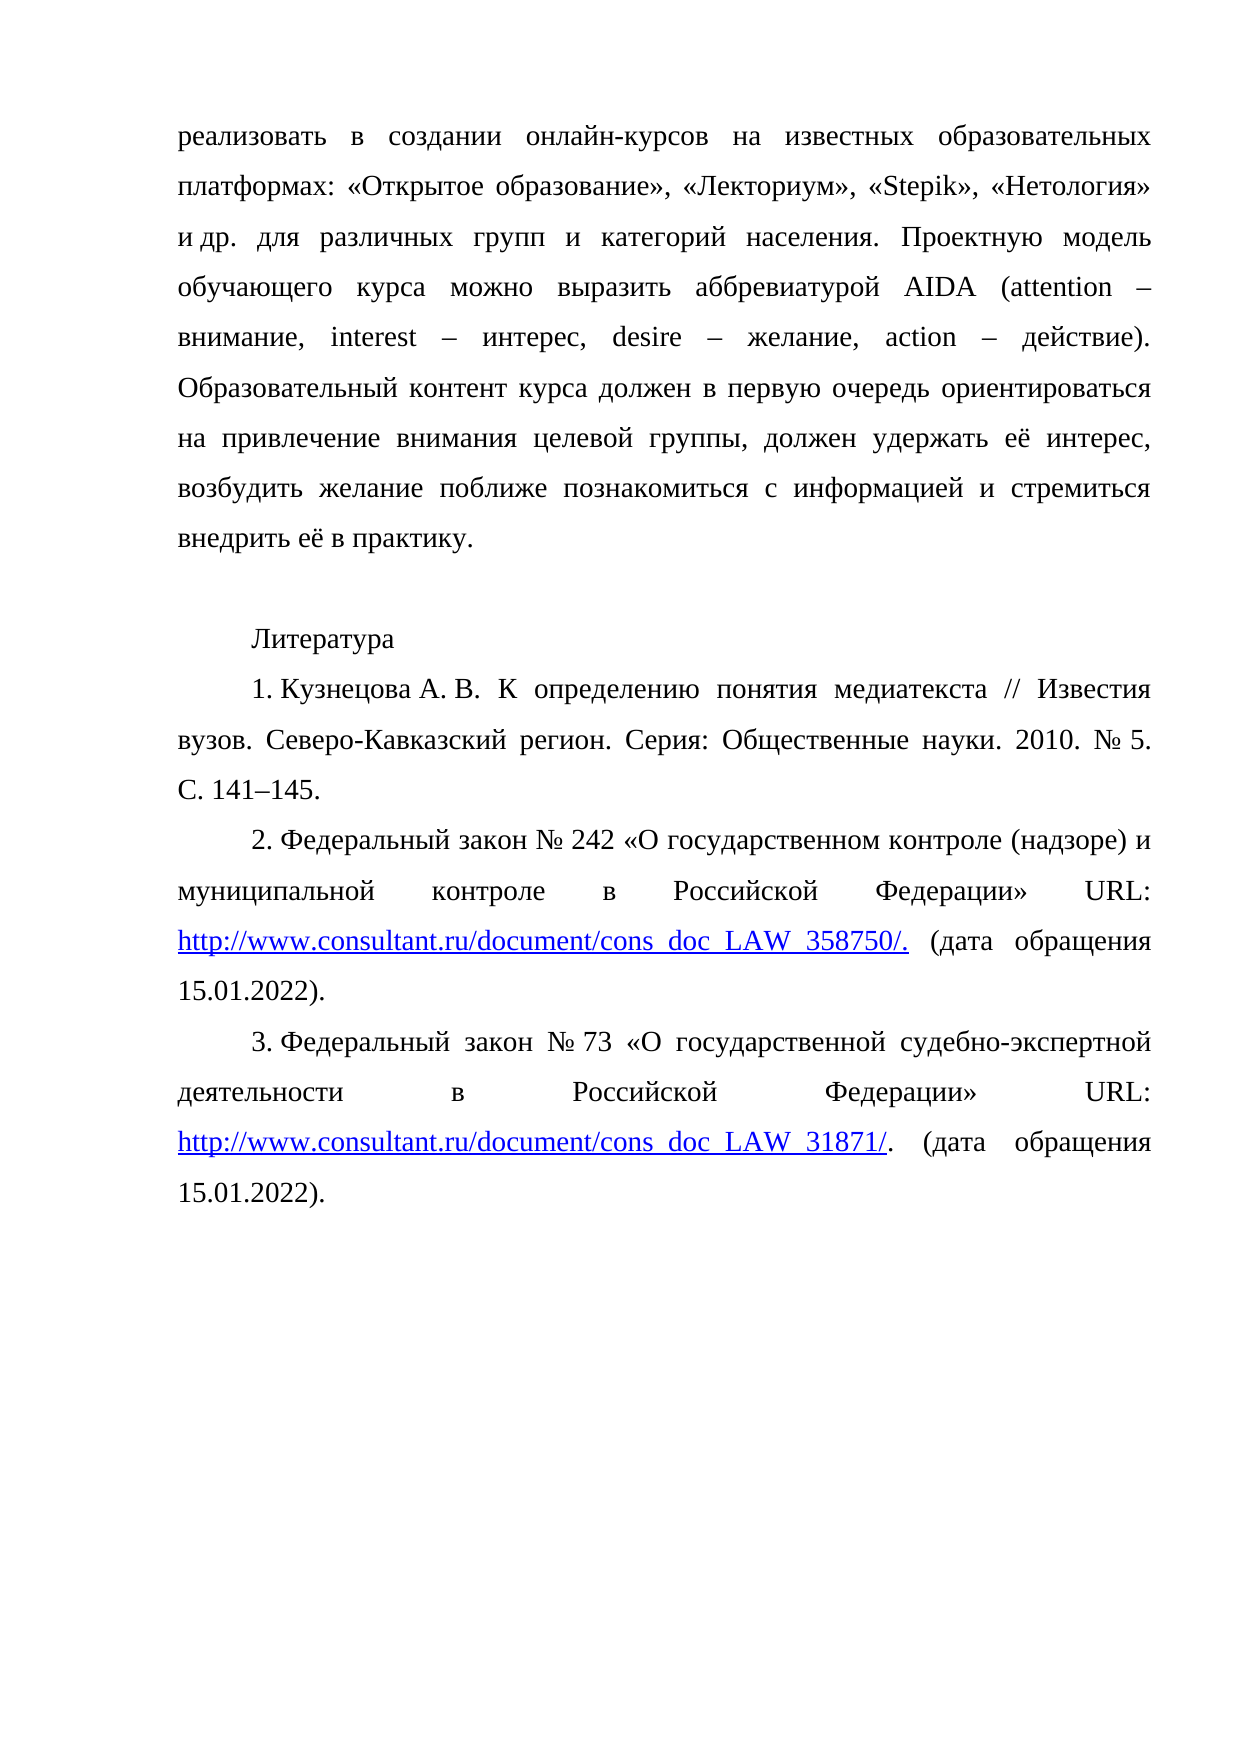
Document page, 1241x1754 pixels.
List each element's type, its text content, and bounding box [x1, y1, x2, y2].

text 1. Кузнецова А. В. К определению понятия медиатекста // Известия вузов. Северо-Кавказский регион. Серия: Общественные науки. 2010. № 5. С. 141–145. [177, 672, 1152, 806]
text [177, 152, 1152, 554]
text 2. Федеральный закон № 242 «О государственном контроле (надзоре) и муниципальной контроле в Российской Федерации» URL: http://www.consultant.ru/document/cons_doc_LAW_358750/. (дата обращения 15.01.2022). [177, 822, 1152, 1007]
text 3. Федеральный закон № 73 «О государственной судебно-экспертной деятельности в Российской Федерации» URL: http://www.consultant.ru/document/cons_doc_LAW_31871/. (дата обращения 15.01.2022). [177, 1024, 1152, 1208]
text Литература [177, 621, 1152, 655]
